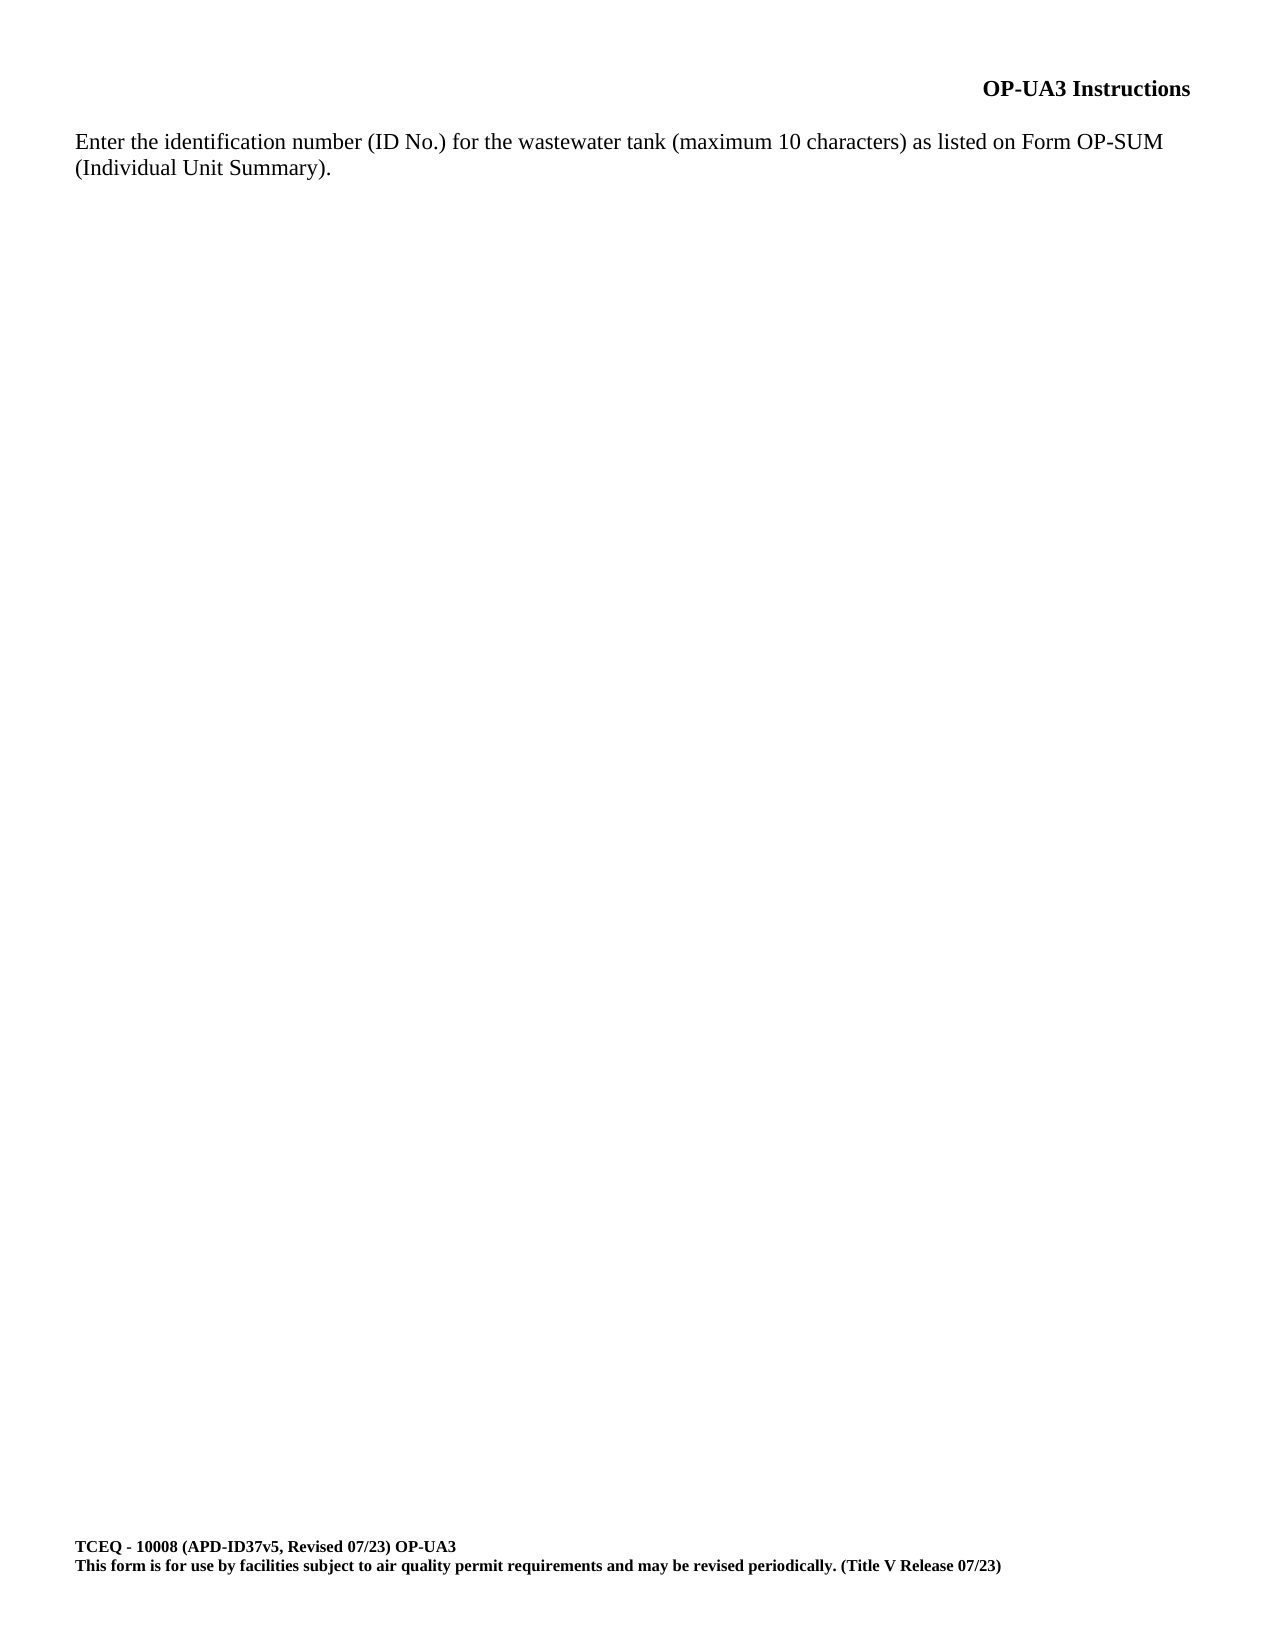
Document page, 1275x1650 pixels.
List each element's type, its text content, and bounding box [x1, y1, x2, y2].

text Enter the identification number (ID No.) for the wastewater tank (maximum 10 characters) as listed on Form OP-SUM (Individual Unit Summary). [75, 128, 1200, 180]
